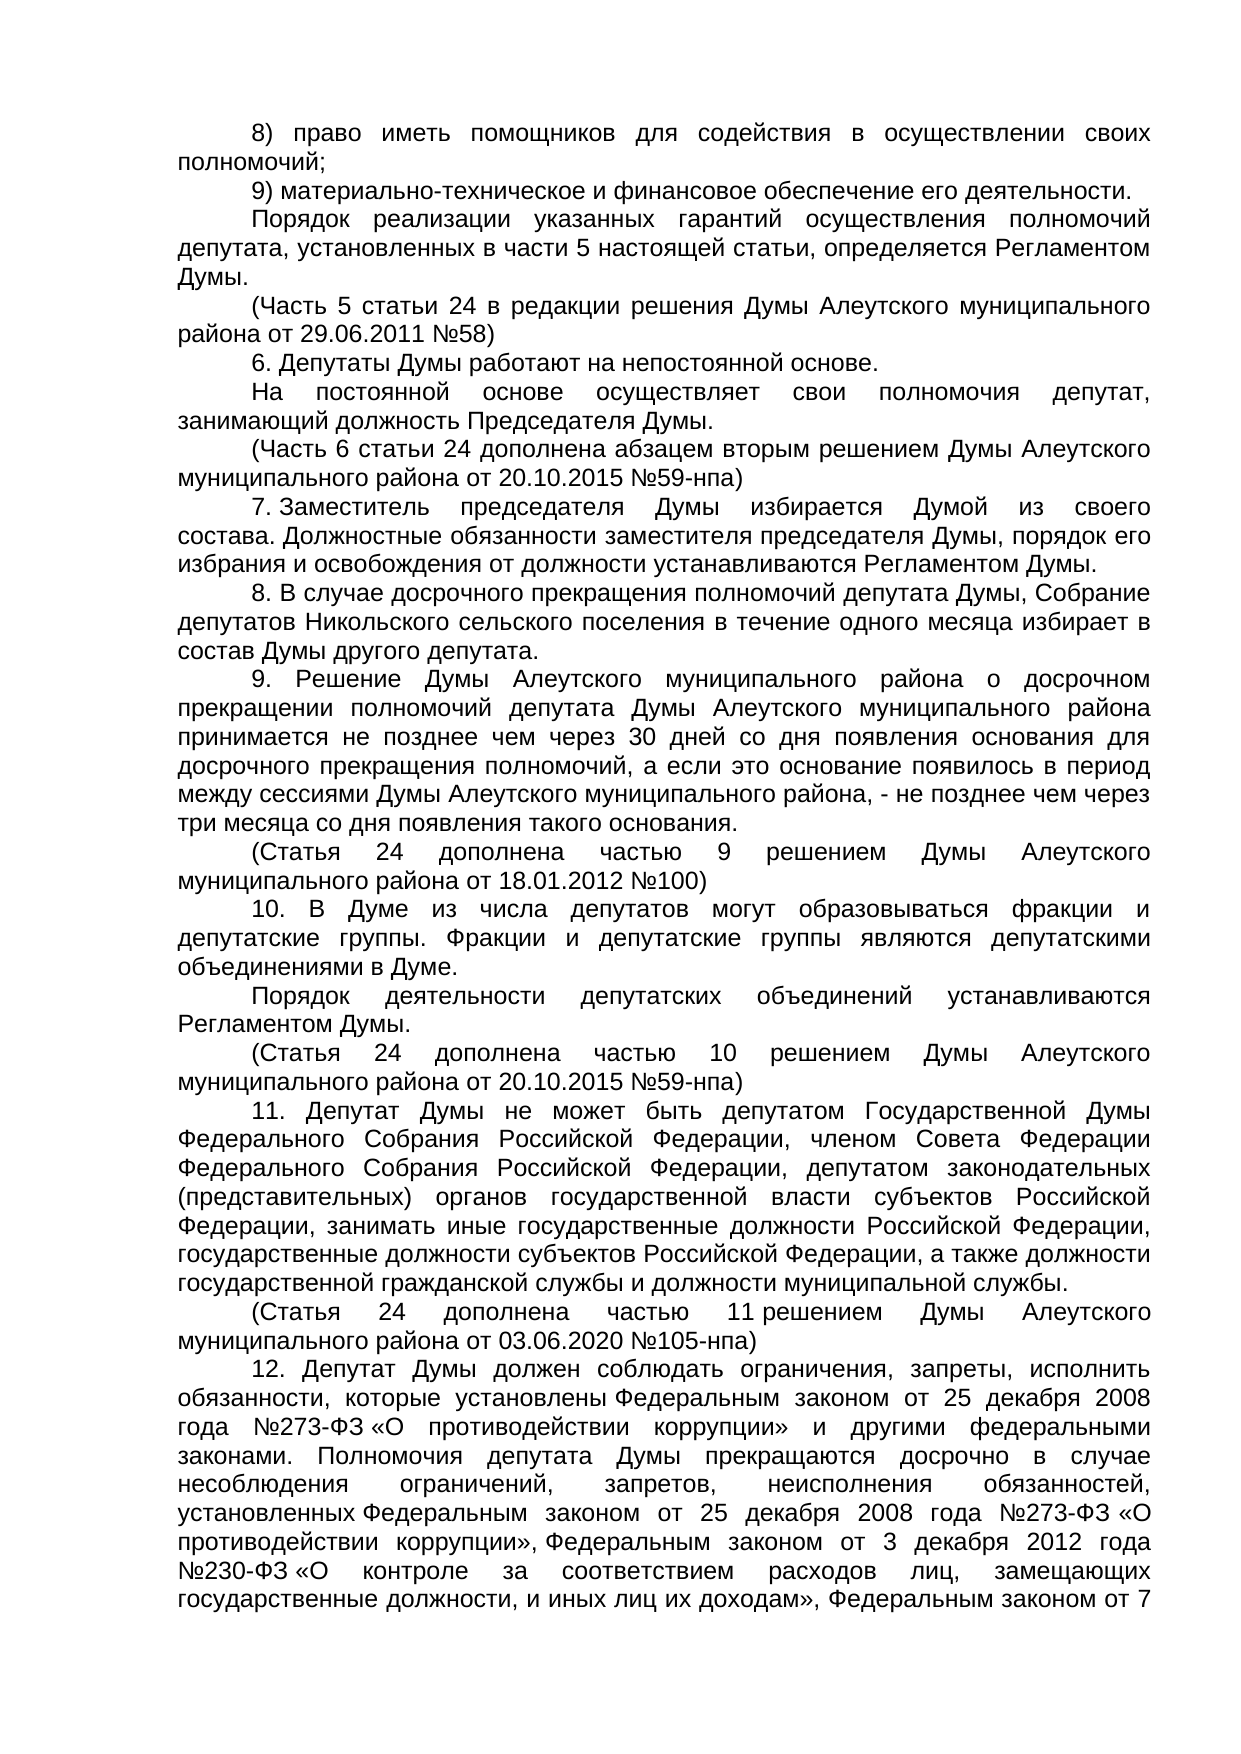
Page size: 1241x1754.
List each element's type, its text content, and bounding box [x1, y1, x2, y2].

text 11. Депутат Думы не может быть депутатом Государственной Думы Федерального Собрания Российской Федерации, членом Совета Федерации Федерального Собрания Российской Федерации, депутатом законодательных (представительных) органов государственной власти субъектов Российской Федерации, занимать иные государственные должности Российской Федерации, государственные должности субъектов Российской Федерации, а также должности государственной гражданской службы и должности муниципальной службы. [177, 1096, 1152, 1297]
text 9. Решение Думы Алеутского муниципального района о досрочном прекращении полномочий депутата Думы Алеутского муниципального района принимается не позднее чем через 30 дней со дня появления основания для досрочного прекращения полномочий, а если это основание появилось в период между сессиями Думы Алеутского муниципального района, - не позднее чем через три месяца со дня появления такого основания. [177, 664, 1152, 837]
text (Статья 24 дополнена частью 10 решением Думы Алеутского муниципального района от 20.10.2015 №59-нпа) [177, 1038, 1152, 1096]
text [177, 1354, 1152, 1613]
text 6. Депутаты Думы работают на непостоянной основе. [177, 348, 1152, 377]
text 7. Заместитель председателя Думы избирается Думой из своего состава. Должностные обязанности заместителя председателя Думы, порядок его избрания и освобождения от должности устанавливаются Регламентом Думы. [177, 492, 1152, 578]
text 10. В Думе из числа депутатов могут образовываться фракции и депутатские группы. Фракции и депутатские группы являются депутатскими объединениями в Думе. [177, 894, 1152, 981]
text 9) материально-техническое и финансовое обеспечение его деятельности. [177, 176, 1152, 204]
text Порядок реализации указанных гарантий осуществления полномочий депутата, установленных в части 5 настоящей статьи, определяется Регламентом Думы. [177, 204, 1152, 291]
text (Часть 6 статьи 24 дополнена абзацем вторым решением Думы Алеутского муниципального района от 20.10.2015 №59-нпа) [177, 434, 1152, 492]
text (Статья 24 дополнена частью 9 решением Думы Алеутского муниципального района от 18.01.2012 №100) [177, 837, 1152, 894]
text Порядок деятельности депутатских объединений устанавливаются Регламентом Думы. [177, 981, 1152, 1038]
text На постоянной основе осуществляет свои полномочия депутат, занимающий должность Председателя Думы. [177, 377, 1152, 434]
text 8) право иметь помощников для содействия в осуществлении своих полномочий; [177, 118, 1152, 176]
text (Часть 5 статьи 24 в редакции решения Думы Алеутского муниципального района от 29.06.2011 №58) [177, 291, 1152, 348]
text 8. В случае досрочного прекращения полномочий депутата Думы, Собрание депутатов Никольского сельского поселения в течение одного месяца избирает в состав Думы другого депутата. [177, 578, 1152, 664]
text (Статья 24 дополнена частью 11 решением Думы Алеутского муниципального района от 03.06.2020 №105-нпа) [177, 1297, 1152, 1354]
